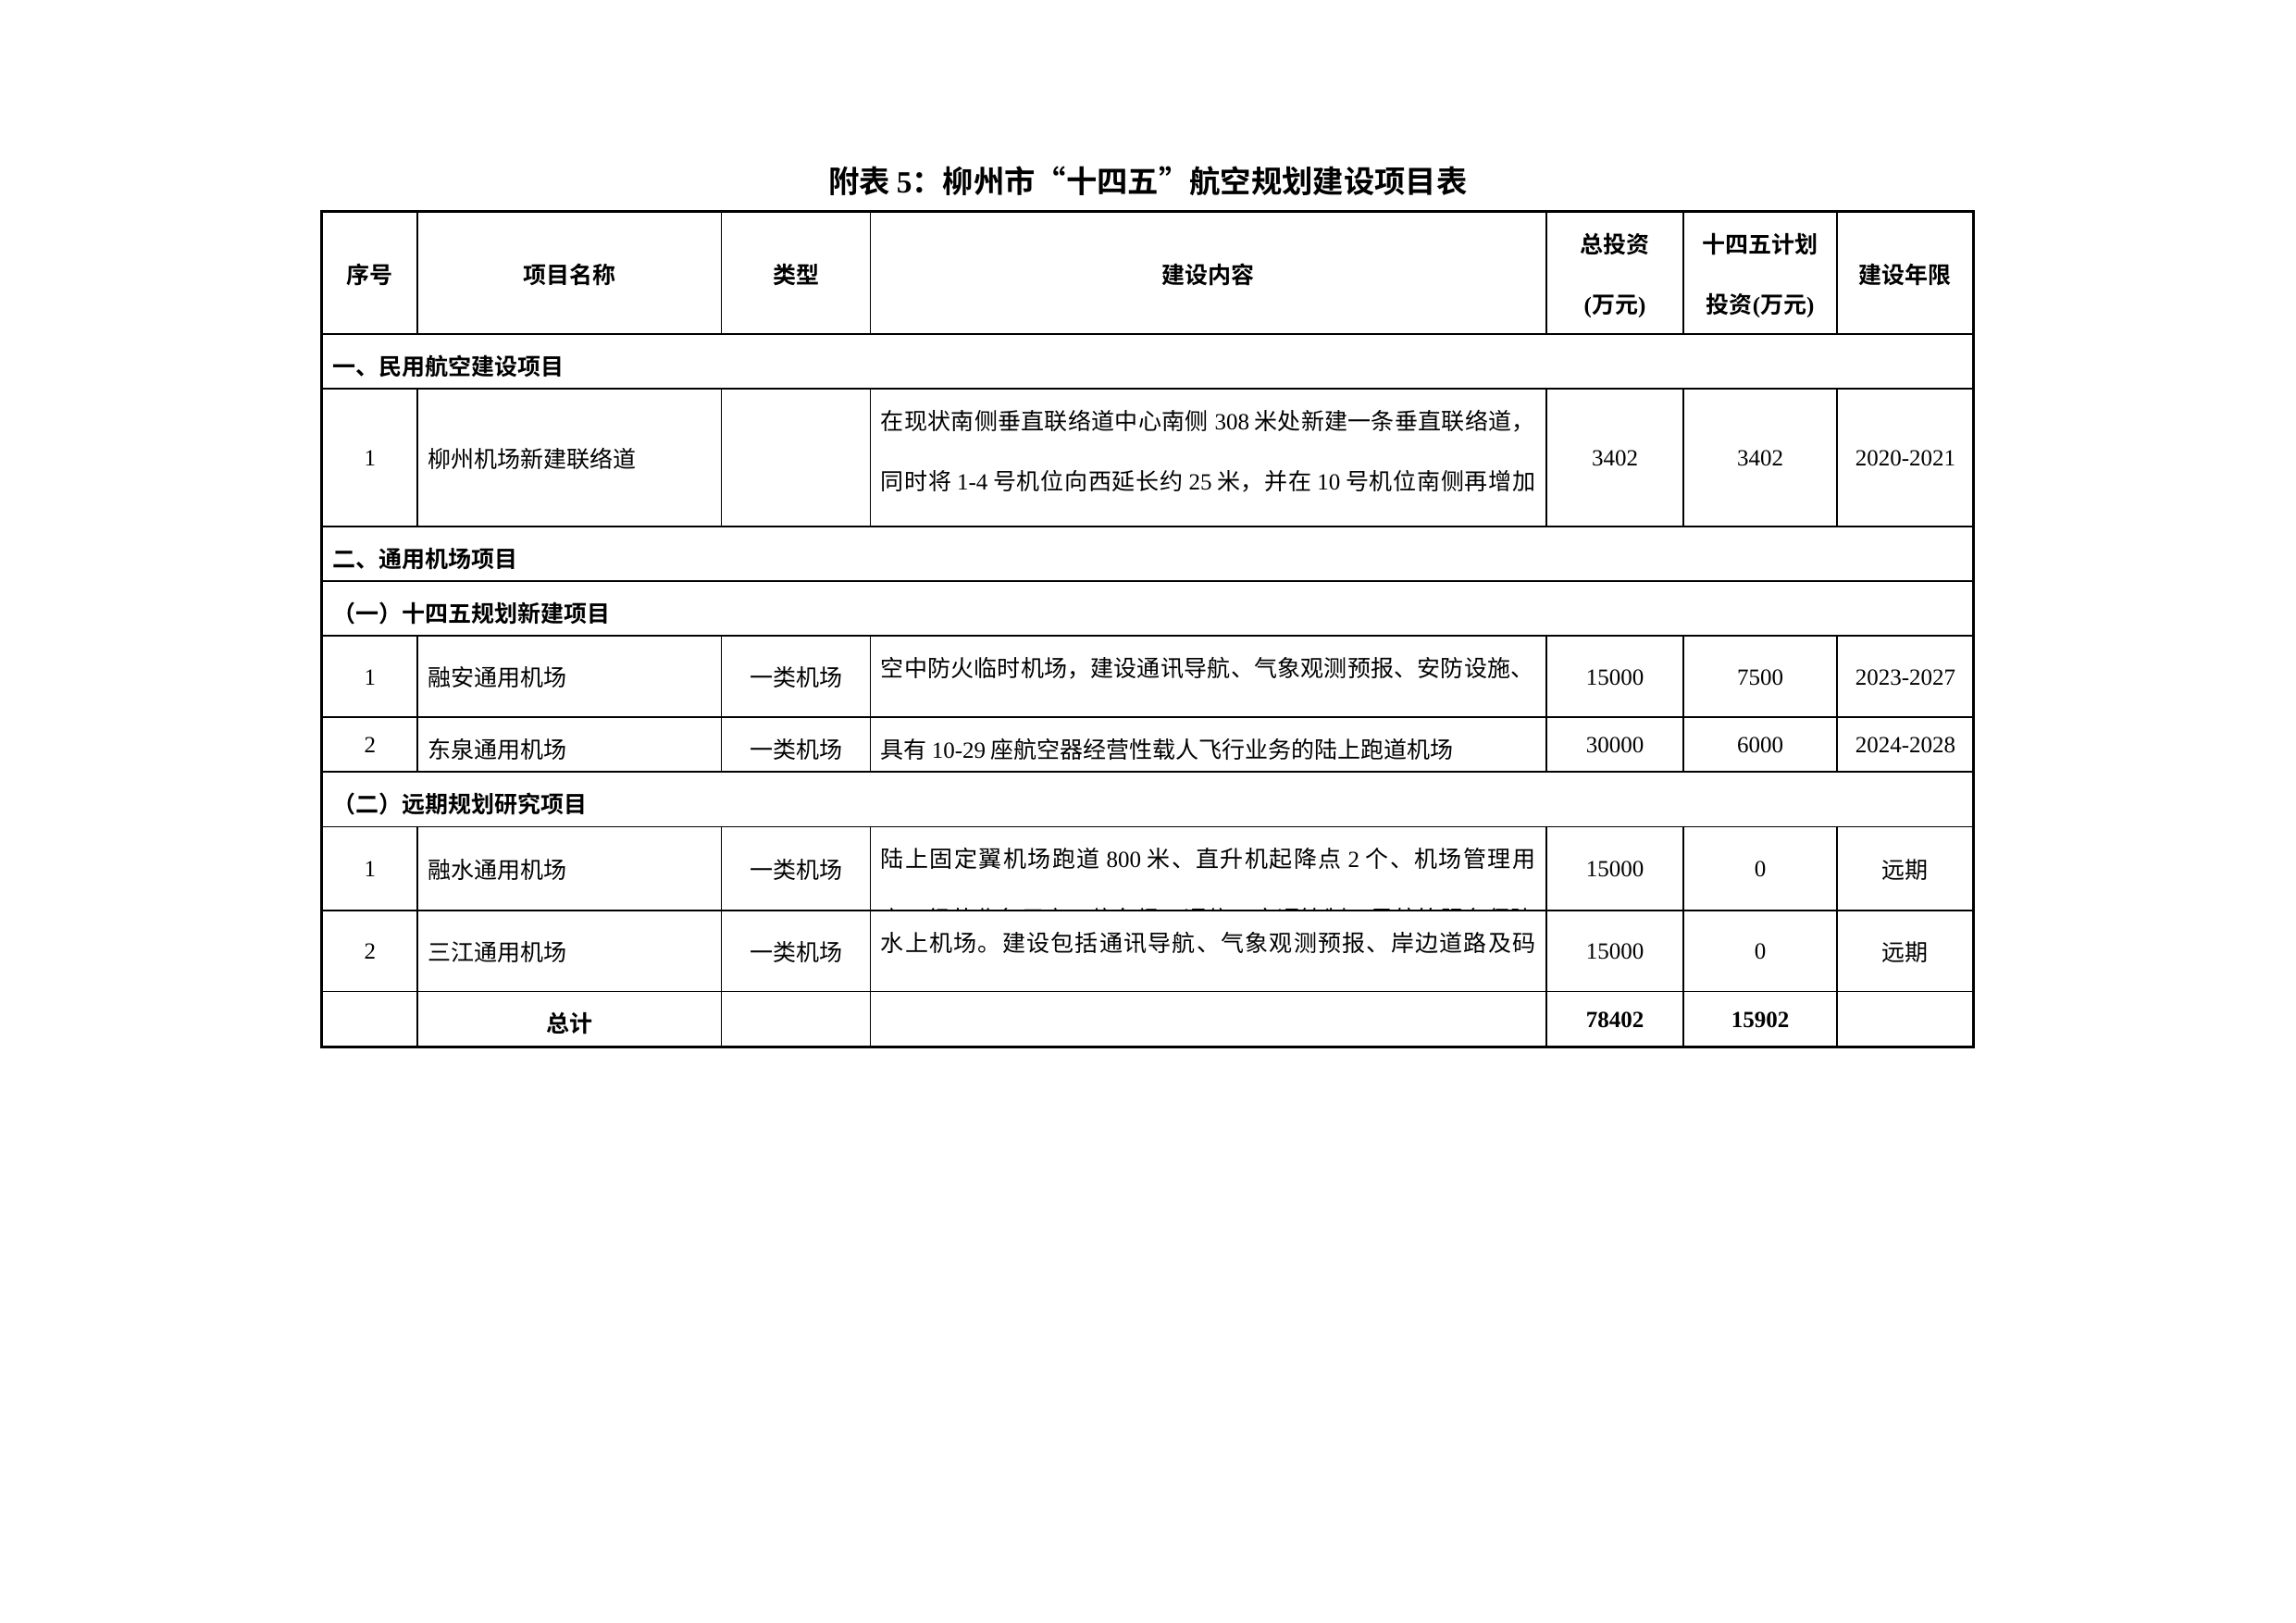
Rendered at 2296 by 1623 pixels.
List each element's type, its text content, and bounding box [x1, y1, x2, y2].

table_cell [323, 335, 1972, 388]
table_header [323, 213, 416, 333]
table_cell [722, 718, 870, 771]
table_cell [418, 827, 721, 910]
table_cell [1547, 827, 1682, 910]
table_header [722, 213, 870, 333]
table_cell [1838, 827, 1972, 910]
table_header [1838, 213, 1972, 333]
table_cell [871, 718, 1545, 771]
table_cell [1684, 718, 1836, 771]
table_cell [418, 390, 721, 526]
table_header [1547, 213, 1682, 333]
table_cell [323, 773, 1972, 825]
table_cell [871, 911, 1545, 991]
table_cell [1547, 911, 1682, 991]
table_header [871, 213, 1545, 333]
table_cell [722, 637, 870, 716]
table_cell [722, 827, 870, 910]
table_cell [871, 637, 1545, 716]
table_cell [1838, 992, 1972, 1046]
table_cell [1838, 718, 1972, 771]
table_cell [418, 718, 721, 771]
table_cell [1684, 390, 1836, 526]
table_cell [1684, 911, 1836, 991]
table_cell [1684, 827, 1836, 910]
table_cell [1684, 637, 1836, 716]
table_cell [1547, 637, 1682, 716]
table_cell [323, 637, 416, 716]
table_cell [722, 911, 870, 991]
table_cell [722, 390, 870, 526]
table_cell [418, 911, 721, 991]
text 附表5：柳州市“十四五”航空规划建设项目表 [164, 150, 2131, 210]
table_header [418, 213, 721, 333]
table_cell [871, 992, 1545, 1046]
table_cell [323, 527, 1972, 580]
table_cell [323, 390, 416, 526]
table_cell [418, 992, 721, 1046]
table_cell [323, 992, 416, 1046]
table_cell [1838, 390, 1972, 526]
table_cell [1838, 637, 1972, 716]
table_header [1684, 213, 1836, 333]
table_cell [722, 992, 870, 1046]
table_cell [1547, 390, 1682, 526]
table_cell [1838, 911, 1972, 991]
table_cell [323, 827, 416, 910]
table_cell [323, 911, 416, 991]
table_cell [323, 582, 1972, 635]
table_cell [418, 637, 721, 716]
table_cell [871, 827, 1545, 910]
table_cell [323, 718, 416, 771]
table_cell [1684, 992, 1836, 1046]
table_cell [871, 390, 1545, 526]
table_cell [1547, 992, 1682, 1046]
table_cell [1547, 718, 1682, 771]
